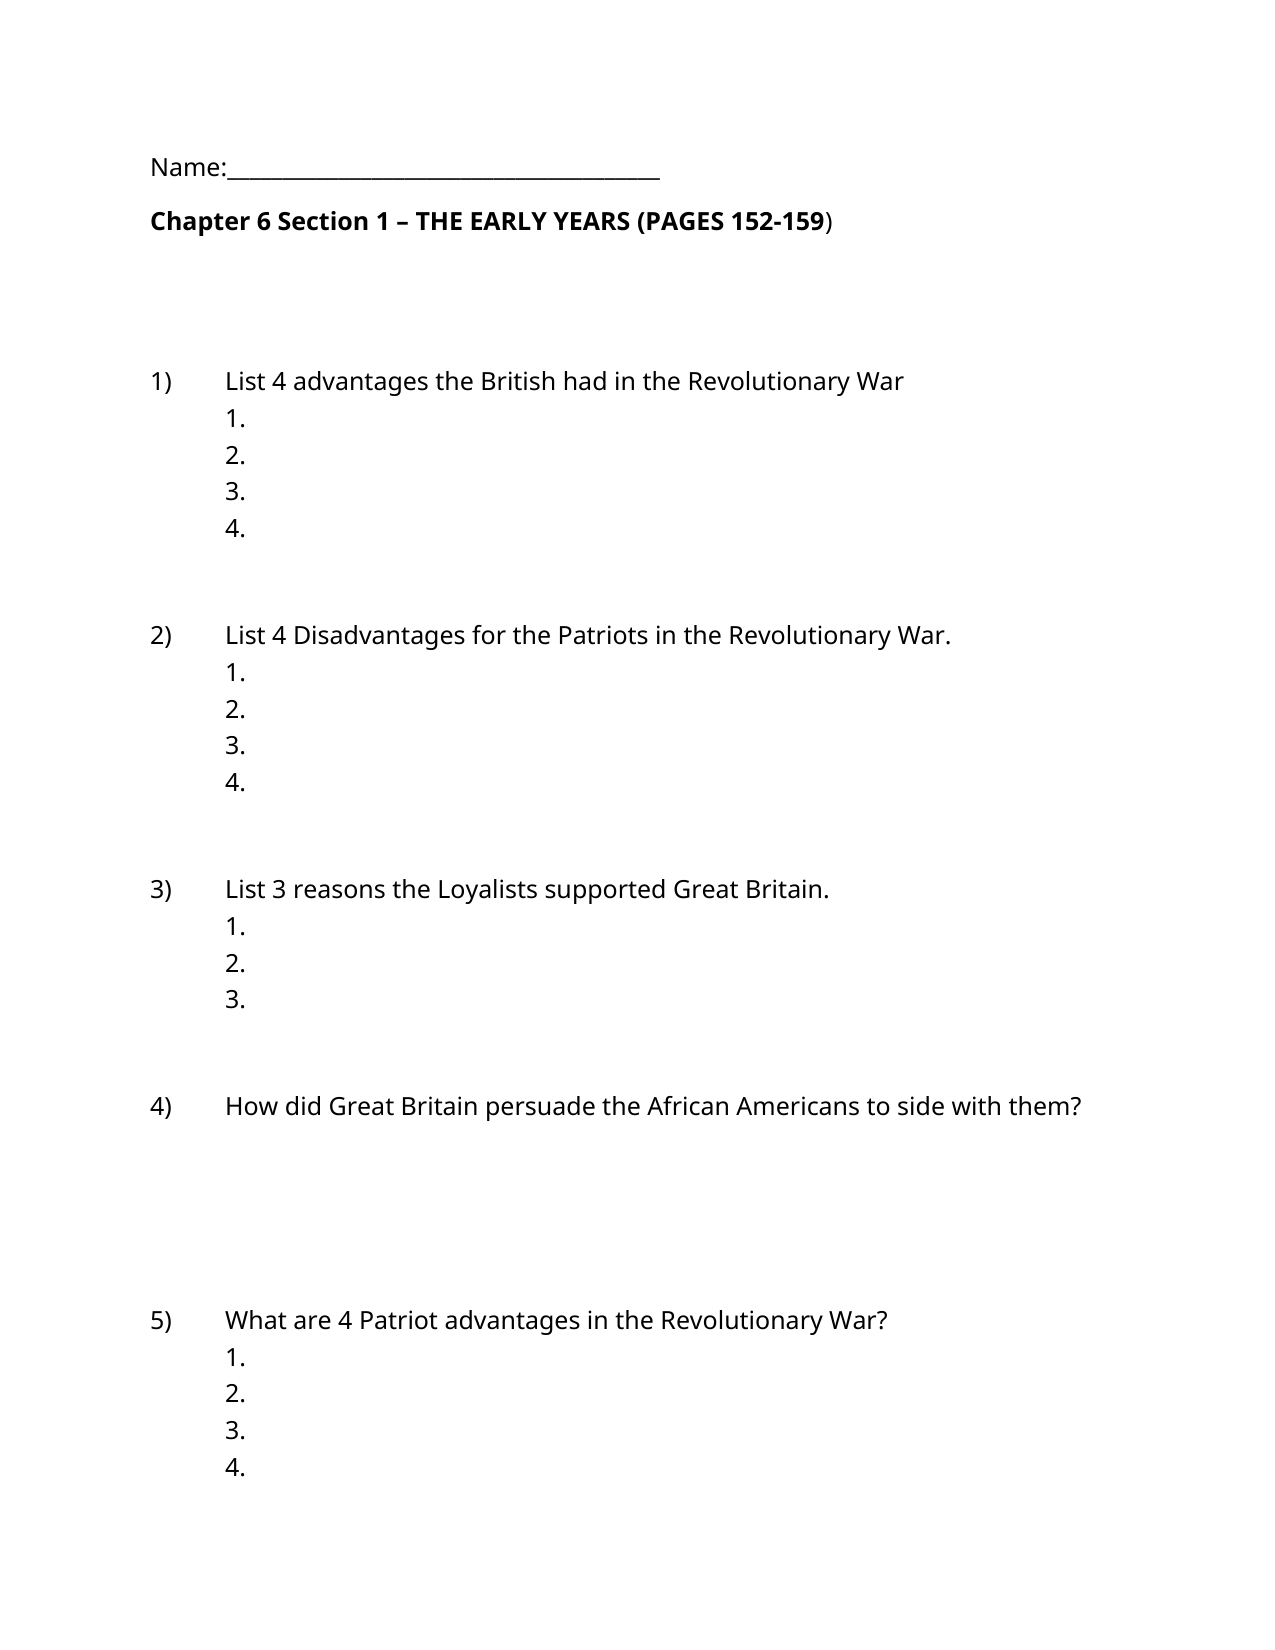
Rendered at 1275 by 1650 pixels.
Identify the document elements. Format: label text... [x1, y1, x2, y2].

text Name:_______________________________________ [150, 150, 1125, 184]
list 2. [225, 437, 1125, 471]
list 3. [225, 1413, 1125, 1447]
list 4. [225, 765, 1125, 799]
list 2. [225, 691, 1125, 725]
list 1. [225, 908, 1125, 942]
text Chapter 6 Section 1 – THE EARLY YEARS (PAGES 152-159) [150, 203, 1125, 237]
list 3. [225, 728, 1125, 762]
list 2. [225, 945, 1125, 979]
list 1. [225, 1339, 1125, 1373]
list What are 4 Patriot advantages in the Revolutionary War? [112, 1303, 1125, 1337]
list 3. [225, 474, 1125, 508]
list 3. [225, 982, 1125, 1016]
list How did Great Britain persuade the African Americans to side with them? [112, 1089, 1125, 1123]
list List 4 advantages the British had in the Revolutionary War [112, 364, 1125, 398]
list 1. [225, 654, 1125, 688]
list 4. [225, 511, 1125, 545]
list 2. [225, 1376, 1125, 1410]
list 1. [225, 401, 1125, 434]
list 4. [225, 1450, 1125, 1484]
list List 3 reasons the Loyalists supported Great Britain. [112, 872, 1125, 906]
list List 4 Disadvantages for the Patriots in the Revolutionary War. [112, 618, 1125, 652]
